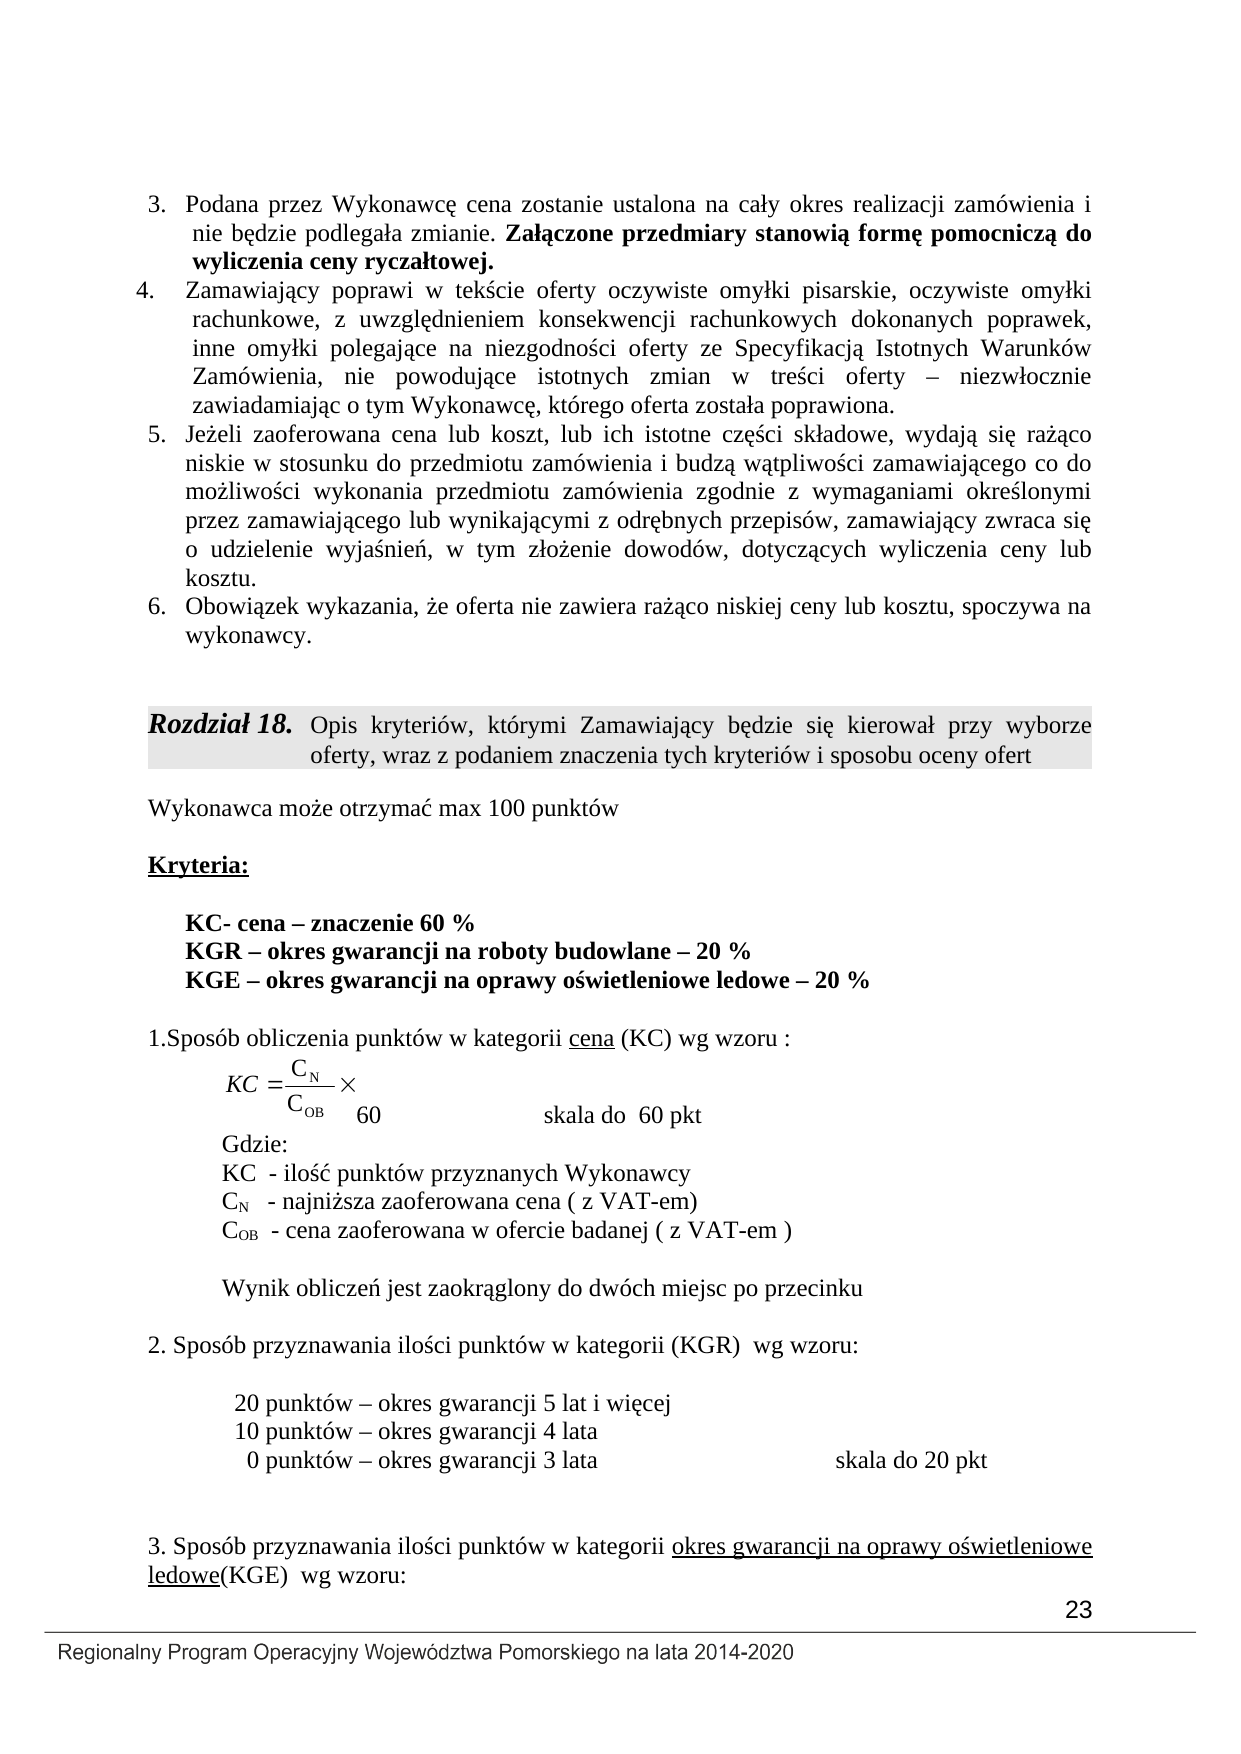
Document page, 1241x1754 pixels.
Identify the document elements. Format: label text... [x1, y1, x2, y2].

list Jeżeli zaoferowana cena lub koszt, lub ich istotne części składowe, wydają się rażąco niskie w stosunku do przedmiotu zamówienia i budzą wątpliwości zamawiającego co do możliwości wykonania przedmiotu zamówienia zgodnie z wymaganiami określonymi przez zamawiającego lub wynikającymi z odrębnych przepisów, zamawiający zwraca się o udzielenie wyjaśnień, w tym złożenie dowodów, dotyczących wyliczenia ceny lub kosztu. [148, 419, 1092, 591]
text KC- cena – znaczenie 60 % [185, 908, 1092, 936]
list Zamawiający poprawi w tekście oferty oczywiste omyłki pisarskie, oczywiste omyłki rachunkowe, z uwzględnieniem konsekwencji rachunkowych dokonanych poprawek, inne omyłki polegające na niezgodności oferty ze Specyfikacją Istotnych Warunków Zamówienia, nie powodujące istotnych zmian w treści oferty – niezwłocznie zawiadamiając o tym Wykonawcę, którego oferta została poprawiona. [136, 275, 1092, 419]
list Opis kryteriów, którymi Zamawiający będzie się kierował przy wyborze oferty, wraz z podaniem znaczenia tych kryteriów i sposobu oceny ofert [148, 706, 1092, 769]
text CN - najniższa zaoferowana cena ( z VAT-em) [148, 1186, 1092, 1215]
text 2. Sposób przyznawania ilości punktów w kategorii (KGR) wg wzoru: [148, 1330, 1092, 1359]
list Podana przez Wykonawcę cena zostanie ustalona na cały okres realizacji zamówienia i nie będzie podlegała zmianie. Załączone przedmiary stanowią formę pomocniczą do wyliczenia ceny ryczałtowej. [148, 189, 1092, 275]
text 3. Sposób przyznawania ilości punktów w kategorii okres gwarancji na oprawy oświetleniowe ledowe(KGE) wg wzoru: [148, 1531, 1092, 1589]
text 1.Sposób obliczenia punktów w kategorii cena (KC) wg wzoru : [148, 1023, 1092, 1051]
text Kryteria: [148, 850, 1092, 879]
picture [44, 1631, 1197, 1664]
text KGE – okres gwarancji na oprawy oświetleniowe ledowe – 20 % [185, 965, 1092, 994]
text Wykonawca może otrzymać max 100 punktów [148, 793, 1092, 821]
text 20 punktów – okres gwarancji 5 lat i więcej [148, 1388, 1092, 1416]
text 10 punktów – okres gwarancji 4 lata [148, 1416, 1092, 1445]
text 0 punktów – okres gwarancji 3 lata skala do 20 pkt [148, 1445, 1092, 1474]
text Wynik obliczeń jest zaokrąglony do dwóch miejsc po przecinku [148, 1273, 1092, 1301]
list Obowiązek wykazania, że oferta nie zawiera rażąco niskiej ceny lub kosztu, spoczywa na wykonawcy. [148, 591, 1092, 649]
text Gdzie: [148, 1129, 1092, 1158]
text KC - ilość punktów przyznanych Wykonawcy [148, 1158, 1092, 1186]
text 60 skala do 60 pkt [148, 1051, 1092, 1129]
text COB - cena zaoferowana w ofercie badanej ( z VAT-em ) [148, 1215, 1092, 1244]
text KGR – okres gwarancji na roboty budowlane – 20 % [185, 936, 1092, 965]
